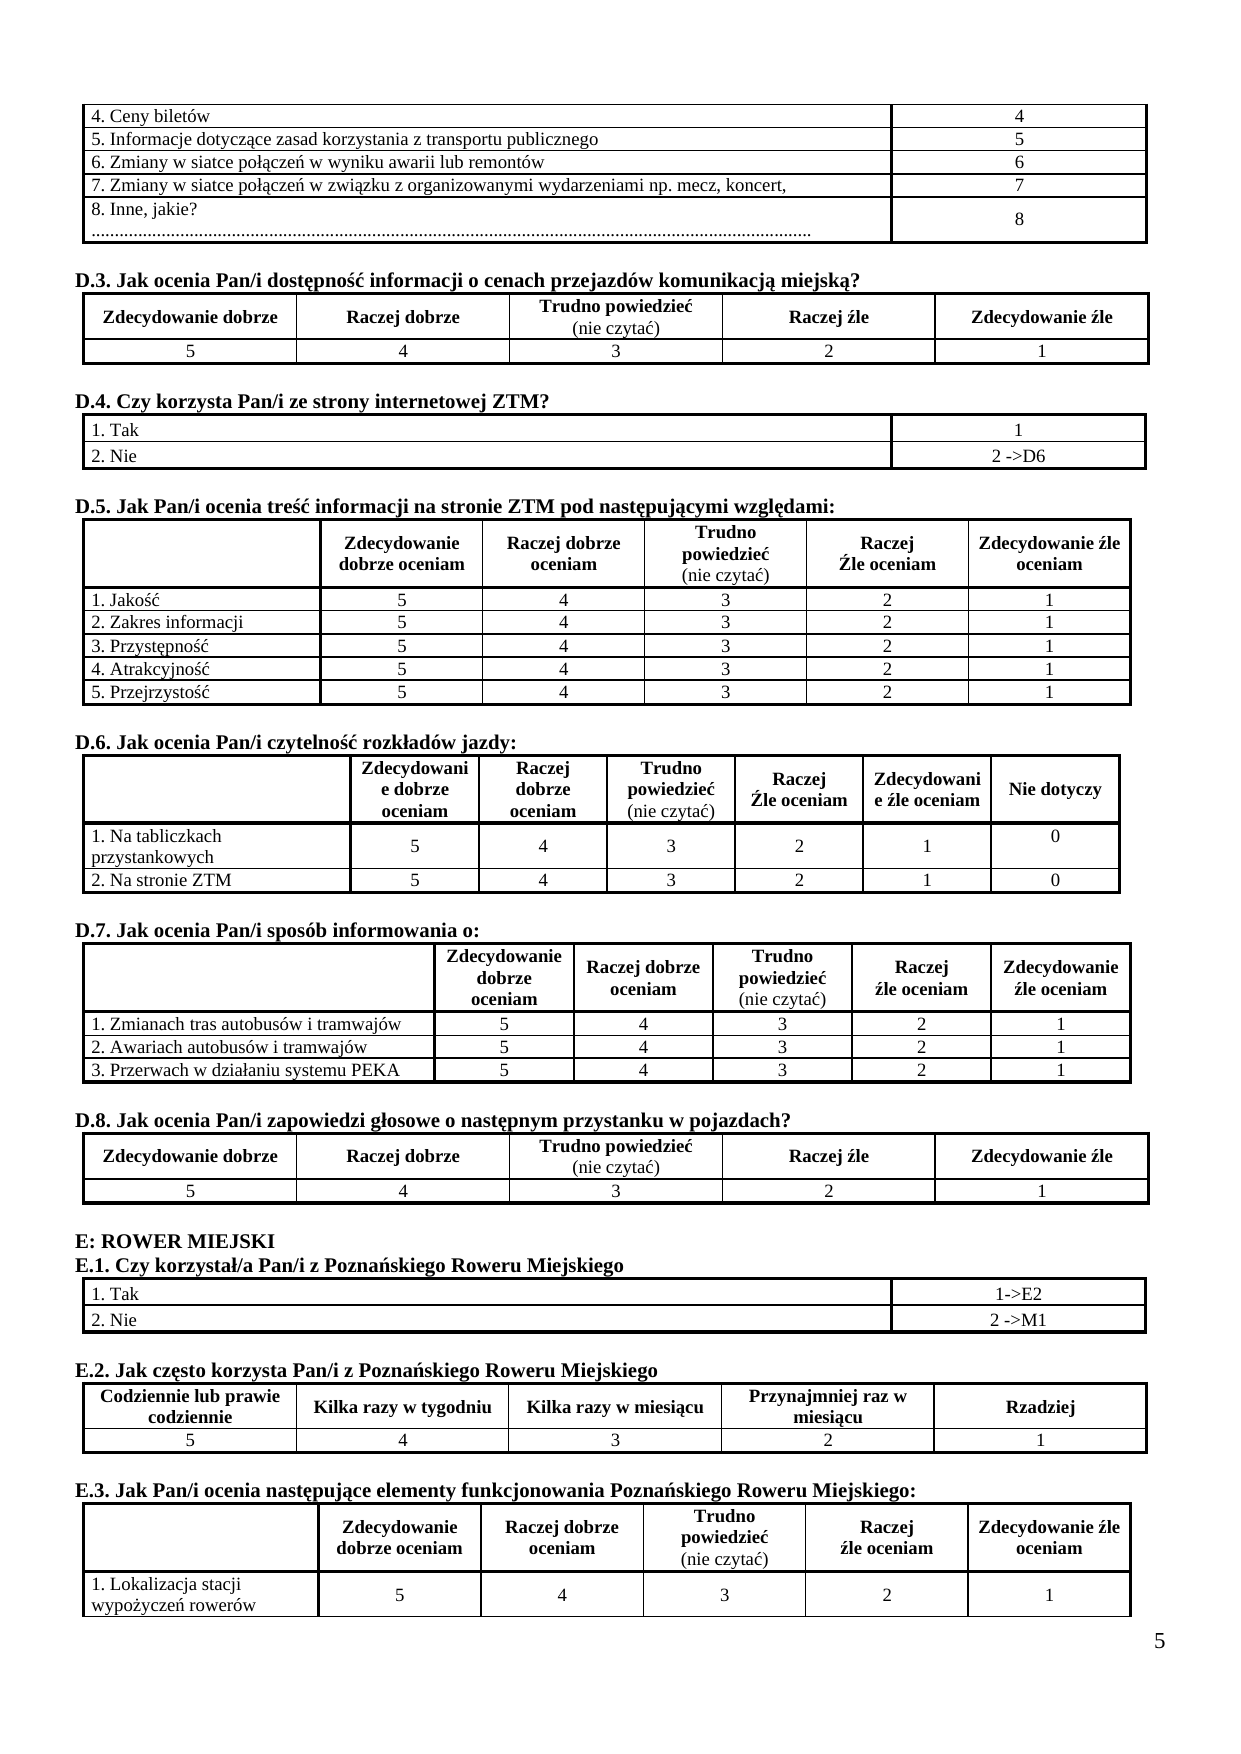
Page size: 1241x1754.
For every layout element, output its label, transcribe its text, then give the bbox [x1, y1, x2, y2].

table_cell 5 [322, 635, 482, 656]
table_cell 5 [85, 1429, 296, 1451]
table_cell 3 [645, 681, 806, 702]
table_cell 5 [352, 825, 478, 868]
table_cell 1 [992, 1059, 1129, 1080]
table_cell 7 [893, 175, 1145, 196]
table_cell 1 [969, 611, 1129, 633]
table_cell 2 [853, 1013, 990, 1034]
table_cell 5 [85, 1180, 296, 1201]
table_cell 4 [483, 658, 644, 679]
text D.3. Jak ocenia Pan/i dostępność informacji o cenach przejazdów komunikacją miejską? [75, 268, 1165, 292]
table_cell 3. Przystępność [85, 635, 319, 656]
table_cell 4 [483, 681, 644, 702]
table_cell 1 [969, 681, 1129, 702]
table_cell 5 [320, 1573, 480, 1616]
table_header Raczej dobrze [297, 295, 509, 338]
table_header [85, 757, 349, 821]
table_header Zdecydowanie źle oceniam [864, 757, 990, 821]
text D.4. Czy korzysta Pan/i ze strony internetowej ZTM? [75, 389, 1165, 413]
table_cell 2 ->M1 [893, 1306, 1144, 1330]
table_header Zdecydowanie dobrze oceniam [436, 945, 573, 1010]
table_cell 5 [322, 611, 482, 633]
table_cell 4 [297, 1180, 509, 1201]
table_header Trudno powiedzieć (nie czytać) [510, 1135, 722, 1178]
table_cell 3. Przerwach w działaniu systemu PEKA [85, 1059, 433, 1080]
table_cell 1 [936, 340, 1147, 362]
table_cell 4 [480, 825, 606, 868]
text D.6. Jak ocenia Pan/i czytelność rozkładów jazdy: [75, 729, 1165, 754]
table_cell 3 [509, 1429, 721, 1451]
table_cell 5 [436, 1013, 573, 1034]
table_cell 5 [322, 589, 482, 610]
table_header Raczej dobrze oceniam [575, 945, 712, 1010]
table_header Zdecydowanie źle [936, 295, 1147, 338]
table_cell 8. Inne, jakie? .......................................................................................................................................................... [85, 198, 890, 241]
table_header 1->E2 [893, 1280, 1144, 1304]
table_header Trudno powiedzieć (nie czytać) [644, 1505, 805, 1569]
table_cell 1 [969, 635, 1129, 656]
table_cell 1 [992, 1036, 1129, 1057]
table_cell 2 [807, 681, 968, 702]
table_header Rzadziej [935, 1385, 1145, 1428]
table_cell 2 [806, 1573, 967, 1616]
table_cell 3 [714, 1059, 851, 1080]
table_cell 2 [853, 1036, 990, 1057]
table_header Zdecydowanie dobrze oceniam [320, 1505, 480, 1569]
text D.5. Jak Pan/i ocenia treść informacji na stronie ZTM pod następującymi względami: [75, 494, 1165, 518]
table_cell 2. Zakres informacji [85, 611, 319, 633]
table_cell 4 [575, 1036, 712, 1057]
table_cell 1 [969, 589, 1129, 610]
table_cell 8 [893, 198, 1145, 241]
table_cell 2 [723, 340, 934, 362]
table_header Raczej dobrze oceniam [480, 757, 606, 821]
table_cell 4 [575, 1013, 712, 1034]
table_header Zdecydowanie dobrze [85, 295, 296, 338]
table_header Raczej źle oceniam [806, 1505, 967, 1569]
table_header Trudno powiedzieć (nie czytać) [714, 945, 851, 1010]
text D.8. Jak ocenia Pan/i zapowiedzi głosowe o następnym przystanku w pojazdach? [75, 1107, 1165, 1132]
table_cell 3 [645, 611, 806, 633]
table_cell 2 [807, 611, 968, 633]
table_cell 2. Nie [85, 442, 890, 467]
table_cell 3 [510, 1180, 722, 1201]
table_cell 7. Zmiany w siatce połączeń w związku z organizowanymi wydarzeniami np. mecz, koncert, [85, 175, 890, 196]
table_cell 5 [893, 128, 1145, 150]
table_cell 1. Lokalizacja stacji wypożyczeń rowerów [85, 1573, 317, 1616]
table_cell 2. Nie [85, 1306, 890, 1330]
table_cell 1 [864, 869, 990, 891]
table_header Kilka razy w miesiącu [509, 1385, 721, 1428]
table_header Przynajmniej raz w miesiącu [722, 1385, 933, 1428]
table_cell 3 [644, 1573, 805, 1616]
table_cell 6. Zmiany w siatce połączeń w wyniku awarii lub remontów [85, 151, 890, 173]
table_cell 1. Jakość [85, 589, 319, 610]
table_header Zdecydowanie źle oceniam [969, 1505, 1129, 1569]
table_cell 4 [482, 1573, 643, 1616]
table_cell 1 [935, 1429, 1145, 1451]
text E.2. Jak często korzysta Pan/i z Poznańskiego Roweru Miejskiego [75, 1358, 1165, 1382]
text D.7. Jak ocenia Pan/i sposób informowania o: [75, 918, 1165, 942]
table_cell 0 [992, 869, 1118, 891]
table_cell 5 [85, 340, 296, 362]
table_header Kilka razy w tygodniu [297, 1385, 508, 1428]
text E: ROWER MIEJSKI [75, 1229, 1165, 1253]
table_cell 3 [714, 1013, 851, 1034]
table_header Trudno powiedzieć (nie czytać) [510, 295, 722, 338]
table_cell 2 ->D6 [893, 442, 1144, 467]
table_cell 4 [483, 589, 644, 610]
table_header [85, 521, 319, 586]
table_header Zdecydowanie źle oceniam [992, 945, 1129, 1010]
table_cell 3 [608, 869, 734, 891]
table_header Raczej źle [723, 1135, 934, 1178]
table_cell 3 [608, 825, 734, 868]
table_header [85, 1505, 317, 1569]
table_cell 4 [893, 105, 1145, 127]
table_cell 2. Awariach autobusów i tramwajów [85, 1036, 433, 1057]
table_header Raczej Źle oceniam [807, 521, 968, 586]
table_cell 4 [575, 1059, 712, 1080]
table_cell 4 [297, 340, 509, 362]
table_cell 3 [714, 1036, 851, 1057]
table_header [85, 945, 433, 1010]
table_cell 3 [510, 340, 722, 362]
table_cell 1 [864, 825, 990, 868]
table_header Trudno powiedzieć (nie czytać) [645, 521, 806, 586]
table_header Raczej dobrze [297, 1135, 509, 1178]
table_header Zdecydowanie dobrze oceniam [352, 757, 478, 821]
table_cell 3 [645, 658, 806, 679]
table_cell 3 [645, 589, 806, 610]
table_cell 1 [992, 1013, 1129, 1034]
table_cell 5. Przejrzystość [85, 681, 319, 702]
table_cell 1 [969, 658, 1129, 679]
table_cell 2. Na stronie ZTM [85, 869, 349, 891]
table_header Zdecydowanie dobrze oceniam [322, 521, 482, 586]
table_cell 4. Ceny biletów [85, 105, 890, 127]
table_header Raczej dobrze oceniam [483, 521, 644, 586]
table_header Codziennie lub prawie codziennie [85, 1385, 296, 1428]
table_header Nie dotyczy [992, 757, 1118, 821]
table_cell 1. Na tabliczkach przystankowych [85, 825, 349, 868]
table_cell 3 [645, 635, 806, 656]
table_cell 2 [853, 1059, 990, 1080]
table_header Zdecydowanie źle oceniam [969, 521, 1129, 586]
table_header Zdecydowanie źle [936, 1135, 1147, 1178]
table_header 1. Tak [85, 1280, 890, 1304]
table_cell 5 [436, 1036, 573, 1057]
table_cell 1. Zmianach tras autobusów i tramwajów [85, 1013, 433, 1034]
table_cell 5 [322, 681, 482, 702]
table_header 1 [893, 416, 1144, 441]
table_cell 2 [807, 658, 968, 679]
table_cell 2 [736, 869, 862, 891]
text E.3. Jak Pan/i ocenia następujące elementy funkcjonowania Poznańskiego Roweru Miejskiego: [75, 1478, 1165, 1502]
text E.1. Czy korzystał/a Pan/i z Poznańskiego Roweru Miejskiego [75, 1253, 1165, 1277]
table_cell 2 [723, 1180, 934, 1201]
table_cell 4 [483, 635, 644, 656]
table_header Zdecydowanie dobrze [85, 1135, 296, 1178]
table_cell 2 [807, 635, 968, 656]
table_cell 4 [297, 1429, 508, 1451]
table_cell 6 [893, 151, 1145, 173]
table_cell 1 [936, 1180, 1147, 1201]
table_cell 5 [436, 1059, 573, 1080]
table_cell 2 [807, 589, 968, 610]
table_cell 1 [969, 1573, 1129, 1616]
table_cell 5. Informacje dotyczące zasad korzystania z transportu publicznego [85, 128, 890, 150]
table_header Raczej Źle oceniam [736, 757, 862, 821]
table_cell 5 [352, 869, 478, 891]
table_cell 0 [992, 825, 1118, 868]
table_header Raczej źle oceniam [853, 945, 990, 1010]
table_cell 2 [736, 825, 862, 868]
table_cell 5 [322, 658, 482, 679]
table_header 1. Tak [85, 416, 890, 441]
table_cell 2 [722, 1429, 933, 1451]
table_header Raczej źle [723, 295, 934, 338]
table_cell 4 [480, 869, 606, 891]
table_header Trudno powiedzieć (nie czytać) [608, 757, 734, 821]
table_header Raczej dobrze oceniam [482, 1505, 643, 1569]
table_cell 4. Atrakcyjność [85, 658, 319, 679]
table_cell 4 [483, 611, 644, 633]
